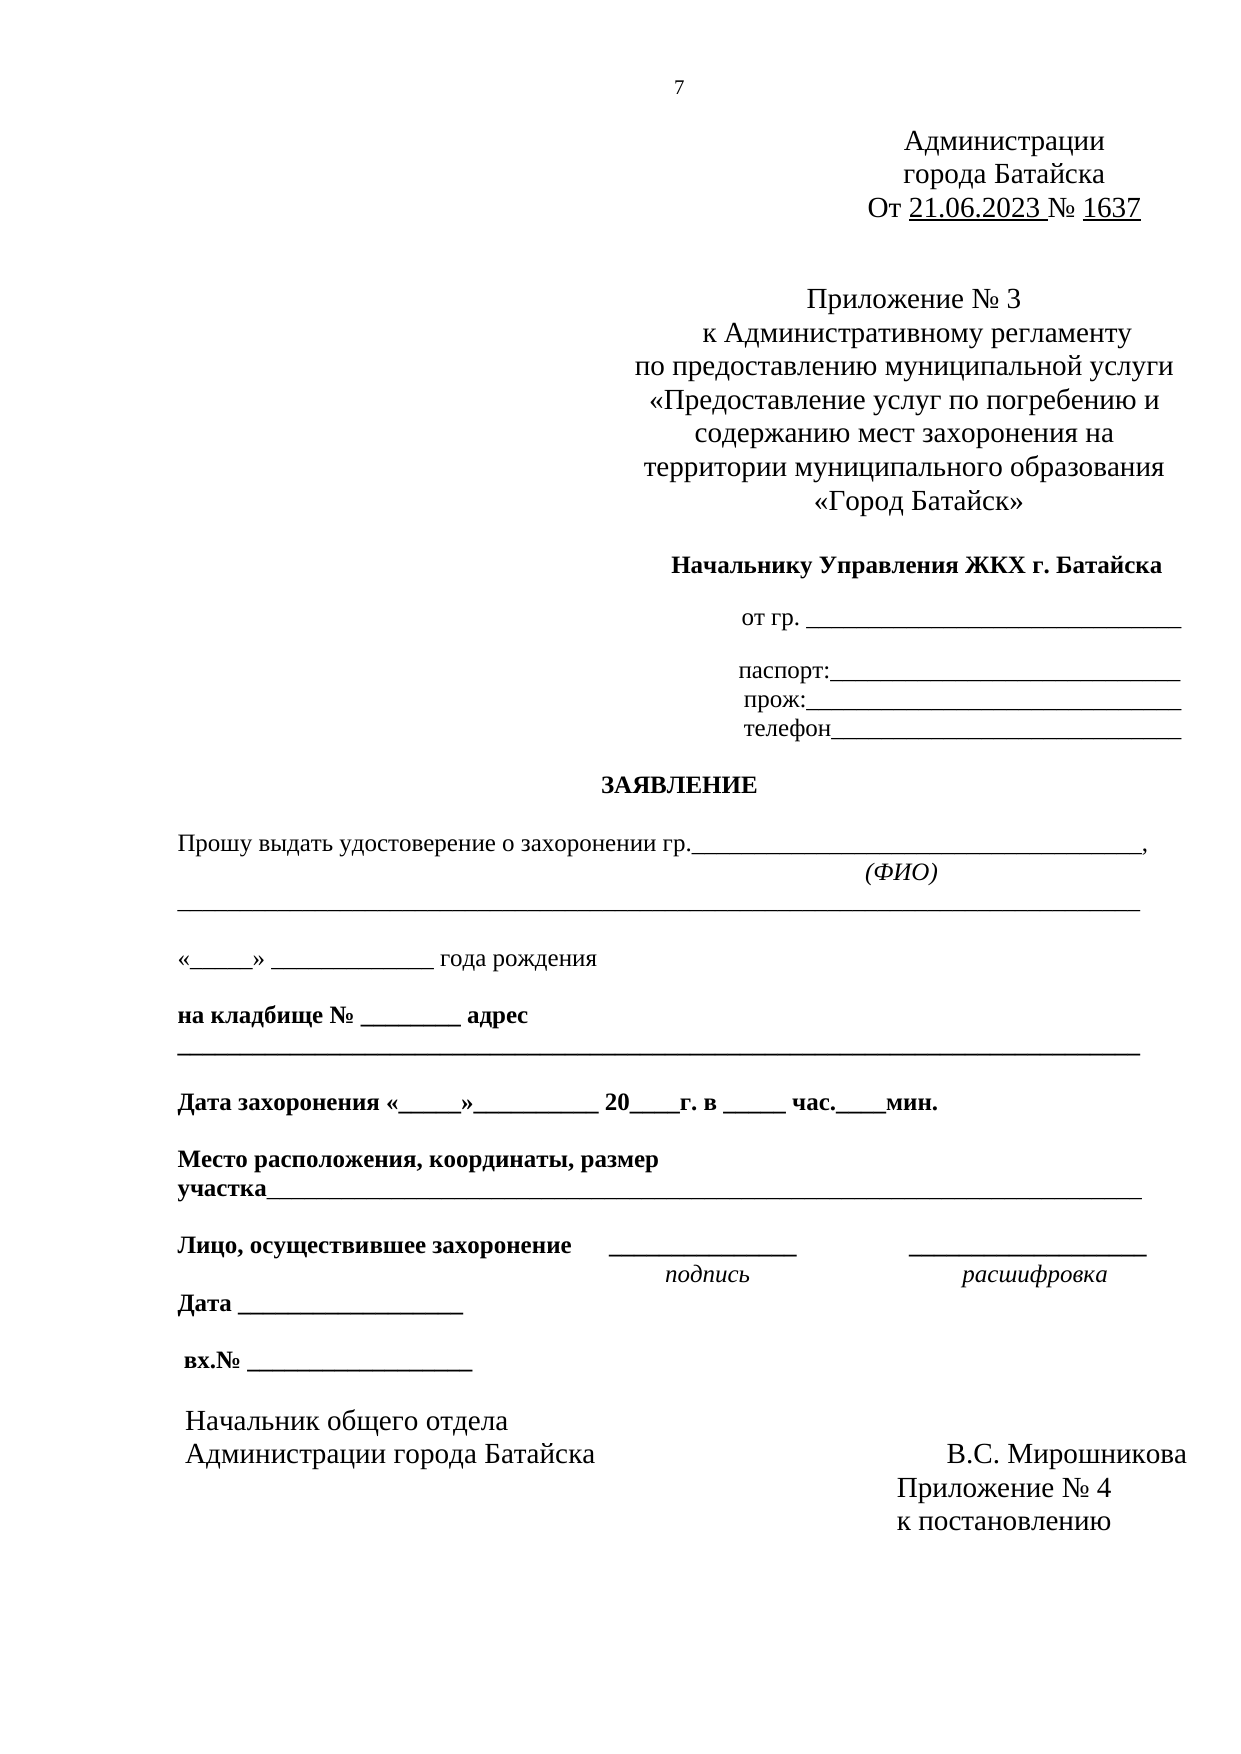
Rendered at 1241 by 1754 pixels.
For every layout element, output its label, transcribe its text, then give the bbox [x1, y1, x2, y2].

text «Предоставление услуг по погребению и [552, 382, 1181, 416]
text «Город Батайск» [552, 483, 1181, 516]
text Приложение № 4 к постановлению [827, 1470, 1181, 1537]
text ЗАЯВЛЕНИЕ [177, 770, 1181, 799]
text Администрации города Батайска [827, 123, 1181, 190]
text Начальнику Управления ЖКХ г. Батайска [627, 550, 1181, 578]
text Лицо, осуществившее захоронение _______________ ___________________ [177, 1230, 1181, 1259]
text к Административному регламенту [627, 315, 1181, 348]
text _____________________________________________________________________________ [177, 885, 1181, 914]
table_header Начальник общего отдела Администрации города Батайска [174, 1403, 883, 1470]
text Дата __________________ [177, 1288, 1181, 1317]
text (ФИО) [177, 857, 1181, 885]
text Приложение № 3 [777, 281, 1181, 315]
text содержанию мест захоронения на территории муниципального образования [627, 416, 1181, 483]
text От 21.06.2023 № 1637 [827, 190, 1181, 224]
text Дата захоронения «_____»__________ 20____г. в _____ час.____мин. [177, 1087, 1181, 1115]
text «_____» _____________ года рождения [177, 943, 1181, 972]
text Прошу выдать удостоверение о захоронении гр.____________________________________, [177, 828, 1181, 857]
text вх.№ __________________ [177, 1345, 1181, 1374]
text паспорт:____________________________ [687, 631, 1181, 684]
text от гр. ______________________________ [177, 602, 1181, 631]
text Место расположения, координаты, размер участка______________________________________________________________________ [177, 1144, 1181, 1202]
text на кладбище № ________ адрес _____________________________________________________________________________ [177, 1000, 1181, 1058]
text прож:______________________________ [177, 684, 1181, 713]
text телефон____________________________ [177, 713, 1181, 742]
text по предоставлению муниципальной услуги [627, 348, 1181, 382]
table_header В.С. Мирошникова [883, 1403, 1198, 1470]
text подпись расшифровка [177, 1259, 1181, 1288]
